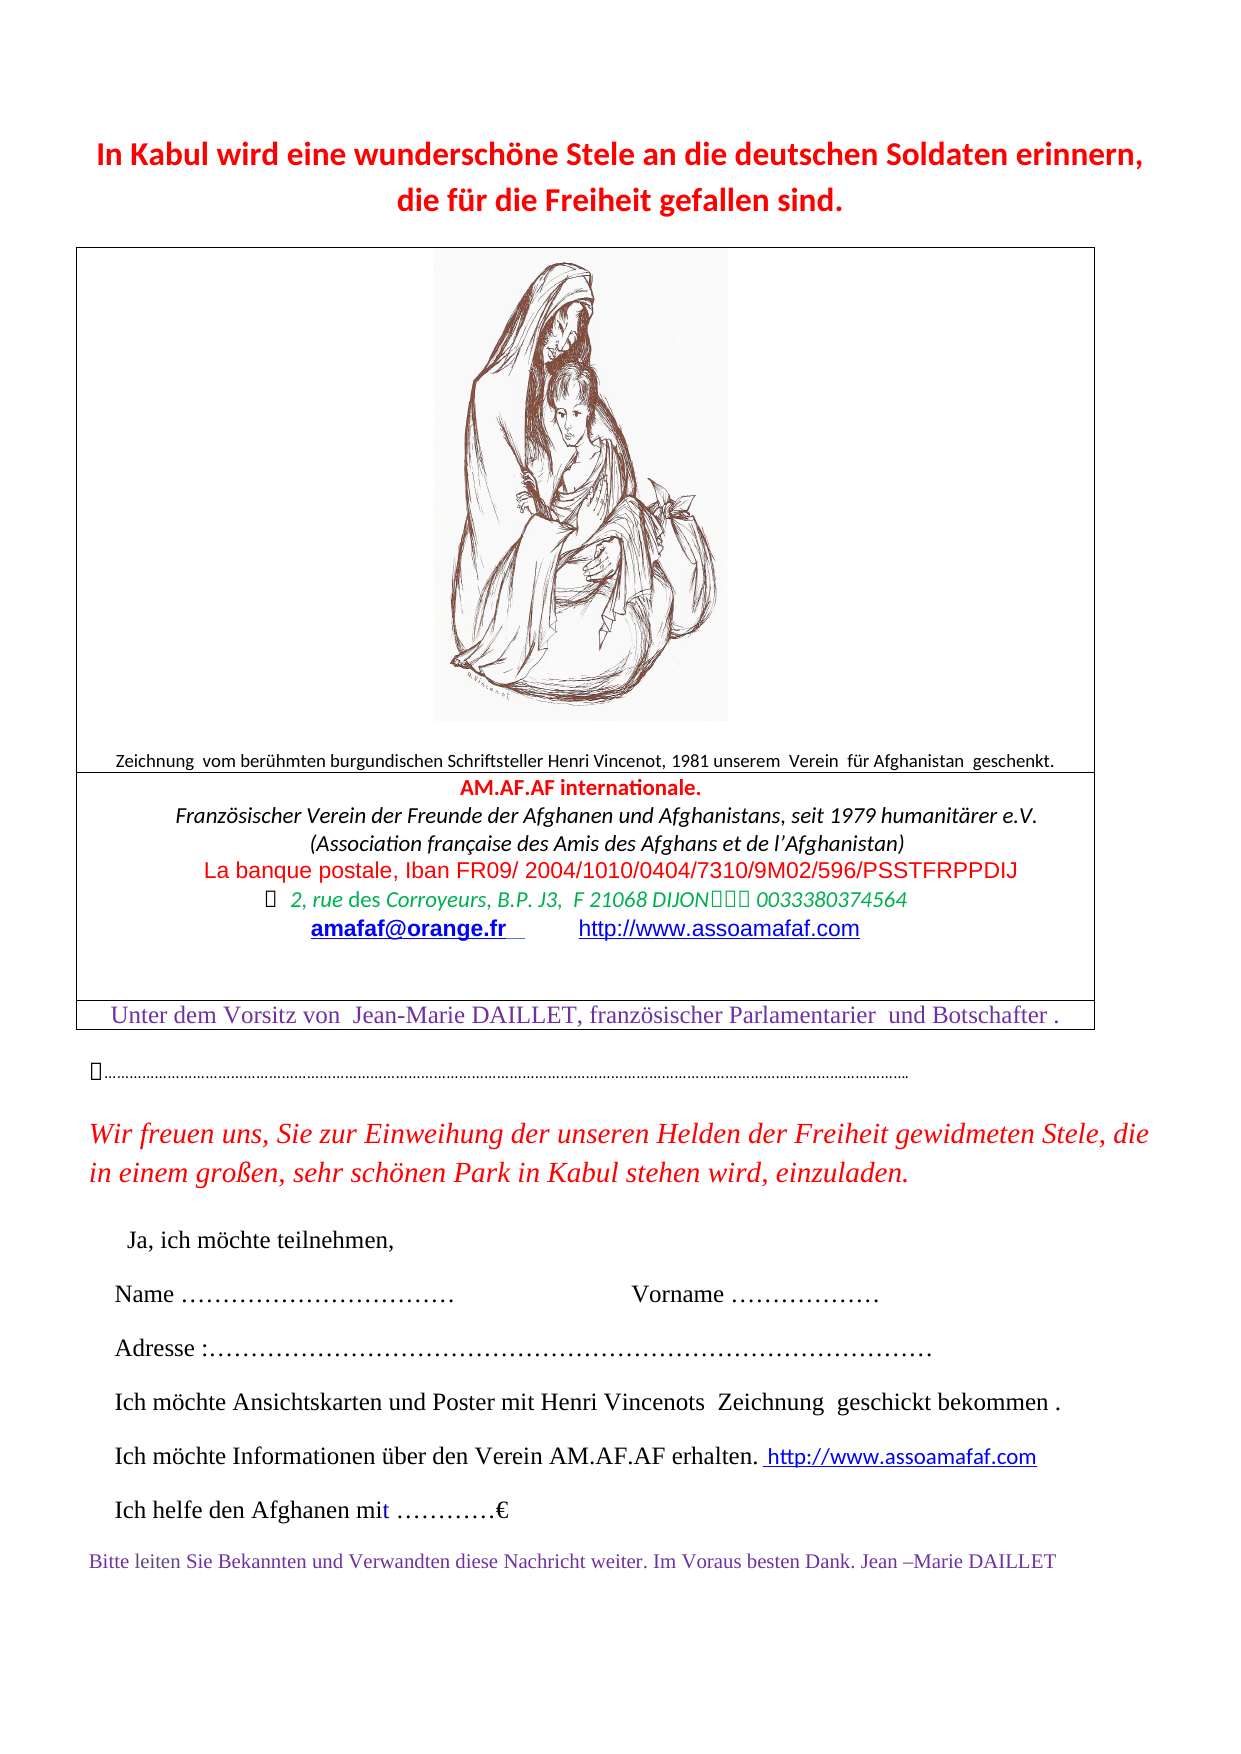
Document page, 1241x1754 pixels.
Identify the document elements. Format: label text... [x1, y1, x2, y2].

text Ich helfe den Afghanen mit …………€ [89, 1495, 1152, 1524]
table_cell AM.AF.AF internationale. Französischer Verein der Freunde der Afghanen und Afghanistans, seit 1979 humanitärer e.V. (Association française des Amis des Afghans et de l’Afghanistan) La banque postale, Iban FR09/ 2004/1010/0404/7310/9M02/596/PSSTFRPPDIJ  2, rue des Corroyeurs, B.P. J3, F 21068 DIJON 0033380374564 amafaf@orange.fr http://www.assoamafaf.com [77, 773, 1094, 999]
picture [433, 248, 728, 721]
text ……………………………………………………………………………………………………………………………………………….………………………. [89, 1030, 1152, 1087]
text Wir freuen uns, Sie zur Einweihung der unseren Helden der Freiheit gewidmeten Stele, die in einem großen, sehr schönen Park in Kabul stehen wird, einzuladen. [89, 1116, 1152, 1188]
text Ich möchte Ansichtskarten und Poster mit Henri Vincenots Zeichnung geschickt bekommen . [89, 1387, 1152, 1416]
table_cell Unter dem Vorsitz von Jean-Marie DAILLET, französischer Parlamentarier und Botschafter . [77, 1001, 1094, 1029]
table_header Zeichnung vom berühmten burgundischen Schriftsteller Henri Vincenot, 1981 unserem Verein für Afghanistan geschenkt. [77, 248, 1094, 772]
text Ja, ich möchte teilnehmen, [89, 1226, 1152, 1254]
text In Kabul wird eine wunderschöne Stele an die deutschen Soldaten erinnern, die für die Freiheit gefallen sind. [89, 133, 1152, 220]
text Ich möchte Informationen über den Verein AM.AF.AF erhalten. http://www.assoamafaf.com [89, 1441, 1152, 1470]
text Bitte leiten Sie Bekannten und Verwandten diese Nachricht weiter. Im Voraus besten Dank. Jean –Marie DAILLET [89, 1549, 1152, 1573]
text Adresse :…………………………………………………………………………… [89, 1333, 1152, 1362]
text Name …………………………… Vorname ……………… [89, 1279, 1152, 1308]
